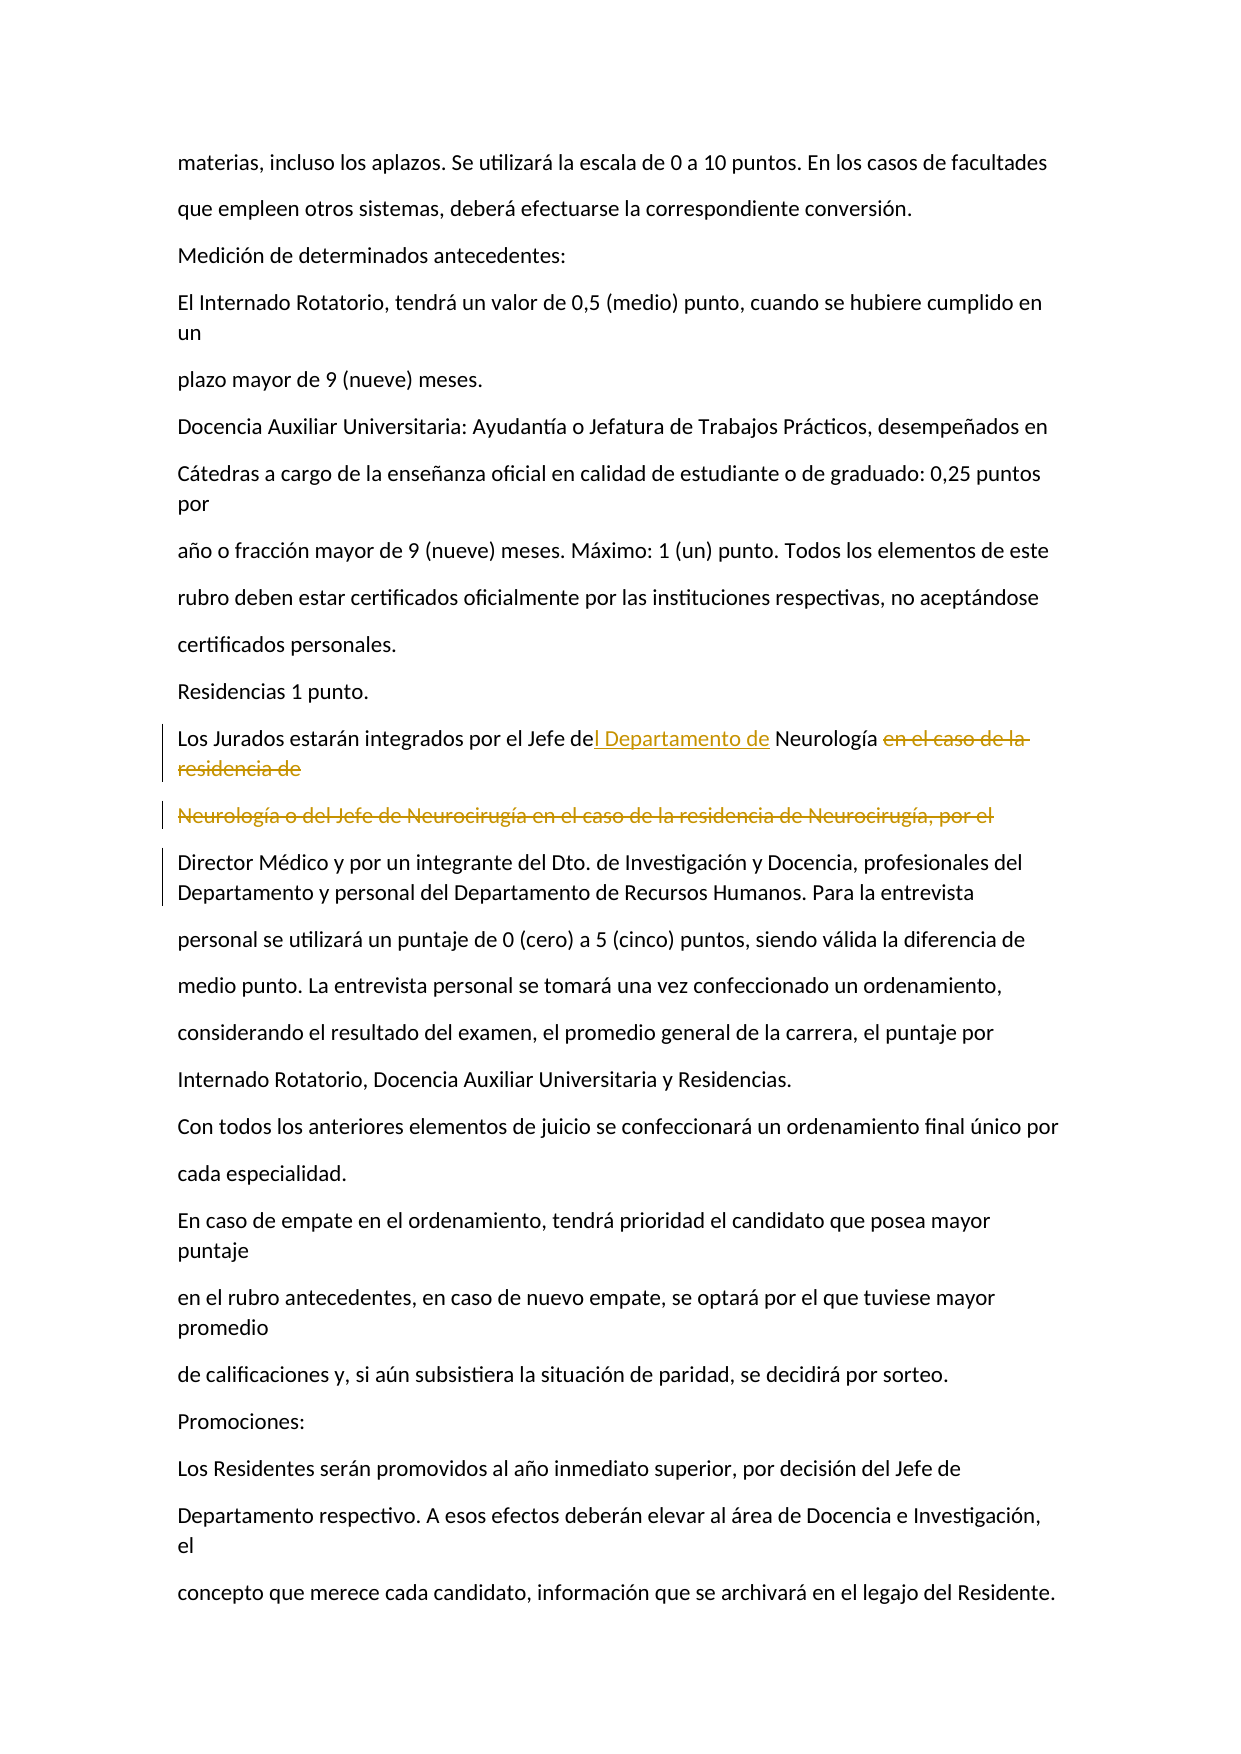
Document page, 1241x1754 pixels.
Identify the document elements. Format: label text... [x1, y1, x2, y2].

text cada especialidad. [177, 1159, 1063, 1187]
text plazo mayor de 9 (nueve) meses. [177, 365, 1063, 393]
text año o fracción mayor de 9 (nueve) meses. Máximo: 1 (un) punto. Todos los elementos de este [177, 536, 1063, 564]
text Promociones: [177, 1407, 1063, 1435]
text medio punto. La entrevista personal se tomará una vez confeccionado un ordenamiento, [177, 972, 1063, 999]
text El Internado Rotatorio, tendrá un valor de 0,5 (medio) punto, cuando se hubiere cumplido en un [177, 288, 1063, 346]
text personal se utilizará un puntaje de 0 (cero) a 5 (cinco) puntos, siendo válida la diferencia de [177, 925, 1063, 953]
text rubro deben estar certificados oficialmente por las instituciones respectivas, no aceptándose [177, 583, 1063, 611]
text Residencias 1 punto. [177, 677, 1063, 705]
text que empleen otros sistemas, deberá efectuarse la correspondiente conversión. [177, 194, 1063, 222]
text considerando el resultado del examen, el promedio general de la carrera, el puntaje por [177, 1018, 1063, 1046]
text certificados personales. [177, 630, 1063, 658]
text Medición de determinados antecedentes: [177, 241, 1063, 269]
text . Para la entrevista [177, 848, 1063, 906]
text Docencia Auxiliar Universitaria: Ayudantía o Jefatura de Trabajos Prácticos, desempeñados en [177, 412, 1063, 440]
text Departamento respectivo. A esos efectos deberán elevar al área de Docencia e Investigación, el [177, 1501, 1063, 1559]
text Internado Rotatorio, Docencia Auxiliar Universitaria y Residencias. [177, 1065, 1063, 1093]
text concepto que merece cada candidato, información que se archivará en el legajo del Residente. [177, 1578, 1063, 1606]
text en el rubro antecedentes, en caso de nuevo empate, se optará por el que tuviese mayor promedio [177, 1283, 1063, 1341]
text En caso de empate en el ordenamiento, tendrá prioridad el candidato que posea mayor puntaje [177, 1206, 1063, 1264]
text Con todos los anteriores elementos de juicio se confeccionará un ordenamiento final único por [177, 1112, 1063, 1140]
text Los Jurados estarán integrados por el Jefe de Neurología [177, 724, 1063, 782]
text Cátedras a cargo de la enseñanza oficial en calidad de estudiante o de graduado: 0,25 puntos por [177, 459, 1063, 517]
text materias, incluso los aplazos. Se utilizará la escala de 0 a 10 puntos. En los casos de facultades [177, 148, 1063, 176]
text Los Residentes serán promovidos al año inmediato superior, por decisión del Jefe de [177, 1454, 1063, 1482]
text de calificaciones y, si aún subsistiera la situación de paridad, se decidirá por sorteo. [177, 1360, 1063, 1388]
